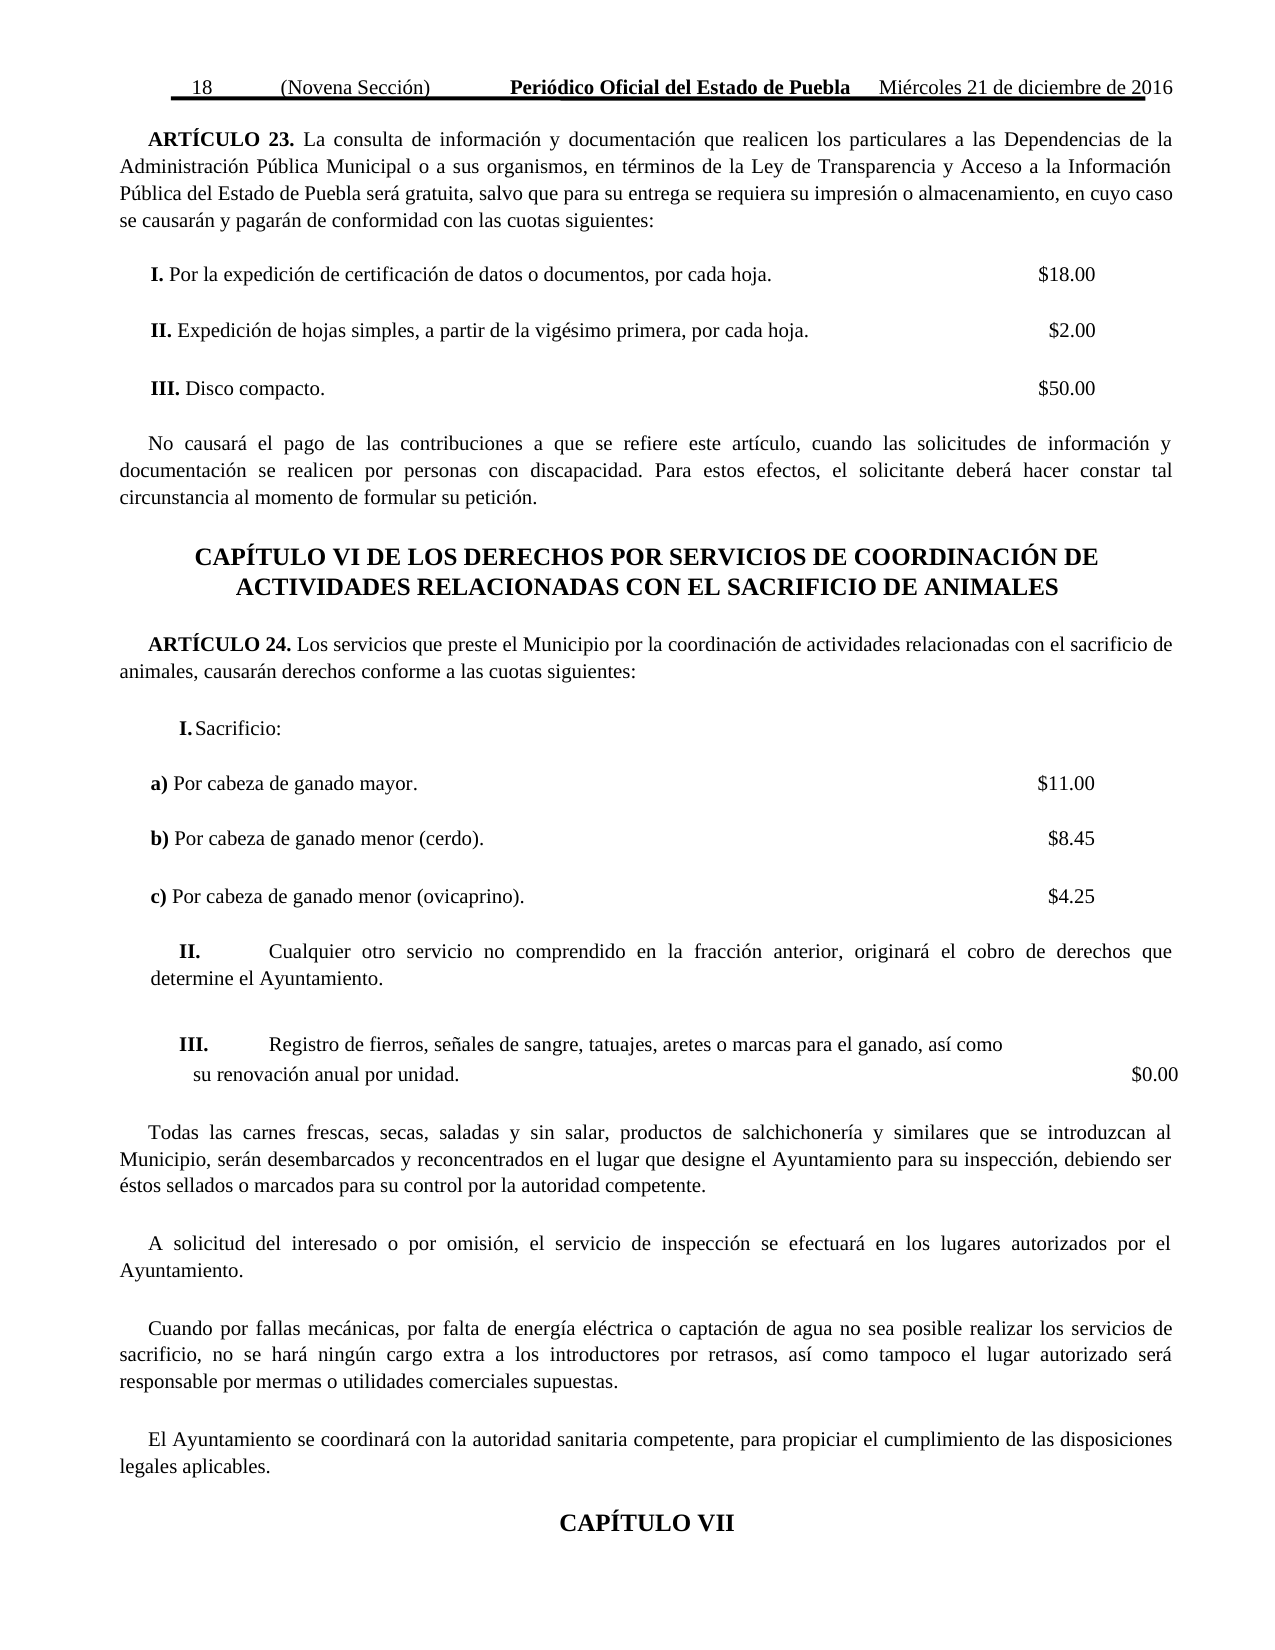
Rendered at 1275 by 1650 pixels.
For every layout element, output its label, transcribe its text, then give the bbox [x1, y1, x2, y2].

table_cell b) Por cabeza de ganado menor (cerdo). [150, 826, 1037, 884]
subtitle CAPÍTULO VI DE LOS DERECHOS POR SERVICIOS DE COORDINACIÓN DE ACTIVIDADES RELACIONADAS CON EL SACRIFICIO DE ANIMALES [121, 542, 1173, 601]
text No causará el pago de las contribuciones a que se refiere este artículo, cuando las solicitudes de información y documentación se realicen por personas con discapacidad. Para estos efectos, el solicitante deberá hacer constar tal circunstancia al momento de formular su petición. [119, 431, 1174, 509]
text ARTÍCULO 23. La consulta de información y documentación que realicen los particulares a las Dependencias de la Administración Pública Municipal o a sus organismos, en términos de la Ley de Transparencia y Acceso a la Información Pública del Estado de Puebla será gratuita, salvo que para su entrega se requiera su impresión o almacenamiento, en cuyo caso se causarán y pagarán de conformidad con las cuotas siguientes: [119, 127, 1174, 232]
table_header $11.00 [1038, 771, 1095, 826]
table_header I. Por la expedición de certificación de datos o documentos, por cada hoja. [150, 263, 1038, 318]
table_cell $2.00 [1038, 318, 1101, 376]
table_header $18.00 [1038, 263, 1101, 318]
text Todas las carnes frescas, secas, saladas y sin salar, productos de salchichonería y similares que se introduzcan al Municipio, serán desembarcados y reconcentrados en el lugar que designe el Ayuntamiento para su inspección, debiendo ser éstos sellados o marcados para su control por la autoridad competente. [119, 1120, 1174, 1197]
list Cualquier otro servicio no comprendido en la fracción anterior, originará el cobro de derechos que determine el Ayuntamiento. [150, 939, 1174, 990]
text su renovación anual por unidad. $0.00 [119, 1062, 1178, 1086]
table_cell $8.45 [1038, 826, 1095, 884]
table_cell III. Disco compacto. [150, 376, 1038, 402]
list Registro de fierros, señales de sangre, tatuajes, aretes o marcas para el ganado, así como [150, 1028, 1174, 1056]
text ARTÍCULO 24. Los servicios que preste el Municipio por la coordinación de actividades relacionadas con el sacrificio de animales, causarán derechos conforme a las cuotas siguientes: [119, 632, 1174, 683]
text A solicitud del interesado o por omisión, el servicio de inspección se efectuará en los lugares autorizados por el Ayuntamiento. [119, 1231, 1174, 1282]
table_cell II. Expedición de hojas simples, a partir de la vigésimo primera, por cada hoja. [150, 318, 1038, 376]
table_cell $4.25 [1038, 884, 1095, 911]
text CAPÍTULO VII [121, 1508, 1173, 1537]
table_cell c) Por cabeza de ganado menor (ovicaprino). [150, 884, 1037, 911]
list Sacrificio: [150, 716, 1174, 740]
text Cuando por fallas mecánicas, por falta de energía eléctrica o captación de agua no sea posible realizar los servicios de sacrificio, no se hará ningún cargo extra a los introductores por retrasos, así como tampoco el lugar autorizado será responsable por mermas o utilidades comerciales supuestas. [119, 1316, 1174, 1393]
table_cell $50.00 [1038, 376, 1101, 402]
text El Ayuntamiento se coordinará con la autoridad sanitaria competente, para propiciar el cumplimiento de las disposiciones legales aplicables. [119, 1427, 1174, 1478]
table_header a) Por cabeza de ganado mayor. [150, 771, 1037, 826]
